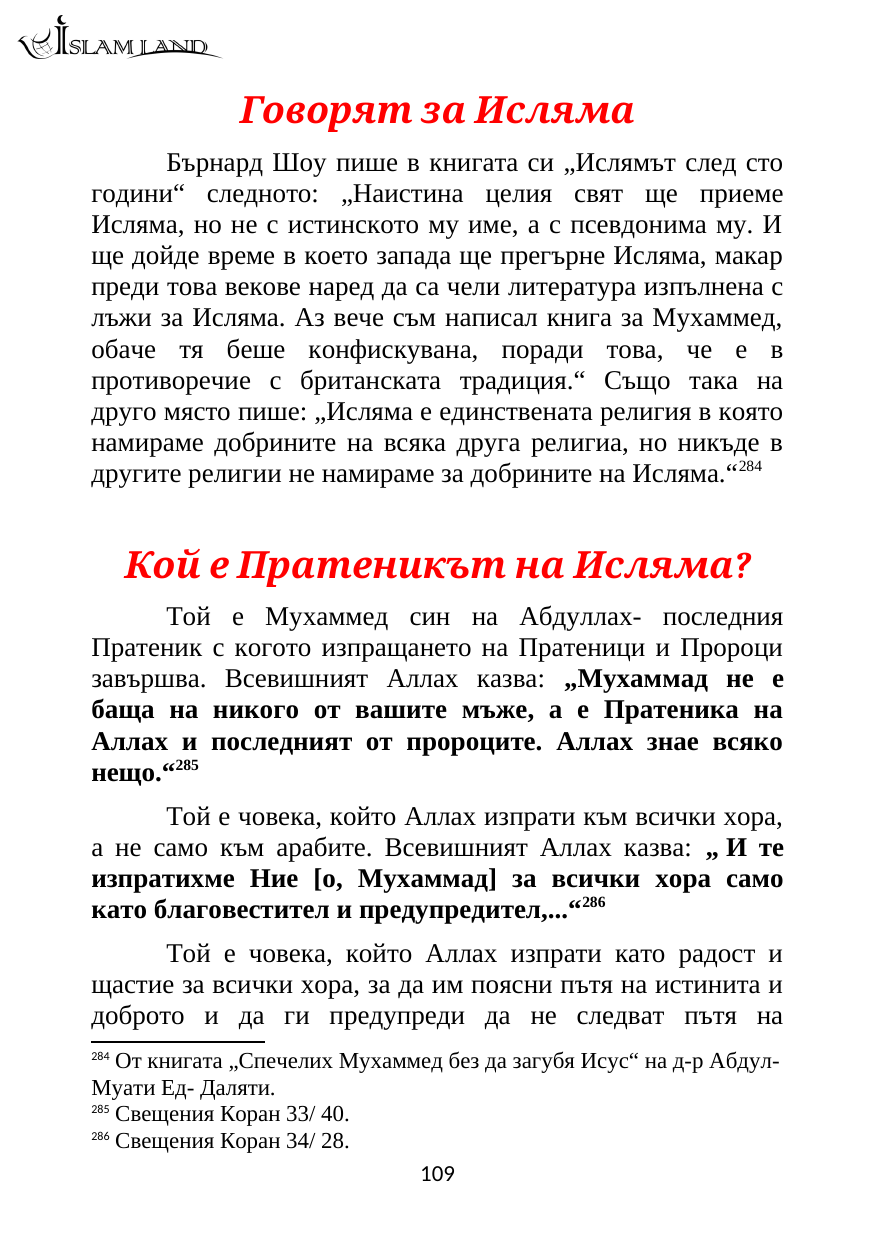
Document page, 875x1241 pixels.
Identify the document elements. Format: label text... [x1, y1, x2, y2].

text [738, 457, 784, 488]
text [91, 937, 784, 1030]
text Говорят за Исляма [91, 90, 784, 133]
text Кой е Пратеникът на Исляма? [91, 544, 784, 588]
text Той е човека, който Аллах изпрати към всички хора, а не само към арабите. Всевишният Аллах казва: „ И те изпратихме Ние [о, Мухаммад] за всички хора само като благовестител и предупредител,...“ [91, 799, 784, 924]
picture [17, 15, 224, 59]
text Той е Мухаммед син на Абдуллах- последния Пратеник с когото изпращането на Пратеници и Пророци завършва. Всевишният Аллах казва: „Мухаммад не е баща на никого от вашите мъже, а е Пратеника на Аллах и последният от пророците. Аллах знае всяко нещо.“ [91, 662, 784, 787]
